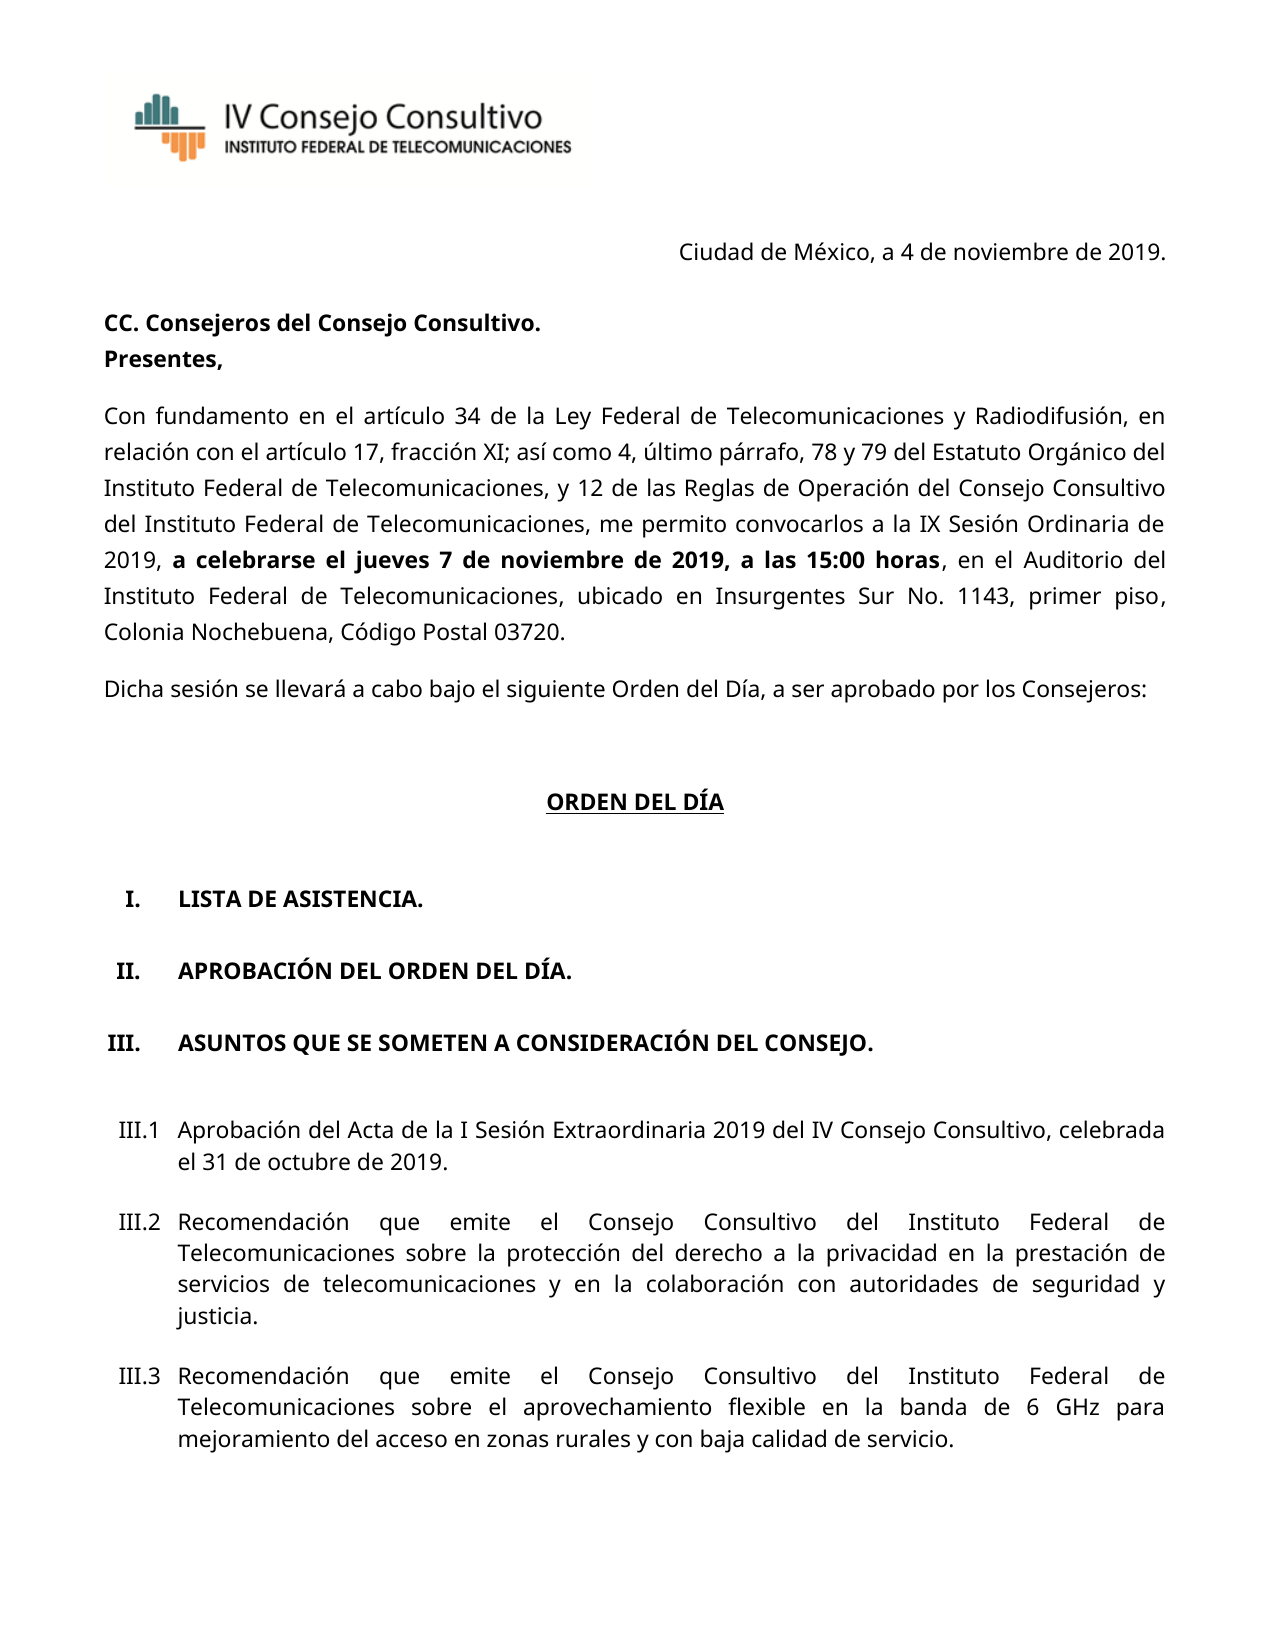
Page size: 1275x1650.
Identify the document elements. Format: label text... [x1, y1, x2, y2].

picture [103, 73, 591, 188]
text CC. Consejeros del Consejo Consultivo. [103, 307, 1167, 339]
text ORDEN DEL DÍA [103, 786, 1167, 817]
list LISTA DE ASISTENCIA. [141, 883, 1167, 914]
text Presentes, [103, 343, 1167, 374]
text III.1 Aprobación del Acta de la I Sesión Extraordinaria 2019 del IV Consejo Consultivo, celebrada el 31 de octubre de 2019. [118, 1114, 1167, 1177]
text Ciudad de México, a 4 de noviembre de 2019. [103, 236, 1167, 267]
text Con fundamento en el artículo 34 de la Ley Federal de Telecomunicaciones y Radiodifusión, en relación con el artículo 17, fracción XI; así como 4, último párrafo, 78 y 79 del Estatuto Orgánico del Instituto Federal de Telecomunicaciones, y 12 de las Reglas de Operación del Consejo Consultivo del Instituto Federal de Telecomunicaciones, me permito convocarlos a la IX Sesión Ordinaria de 2019, a celebrarse el jueves 7 de noviembre de 2019, a las 15:00 horas, en el Auditorio del Instituto Federal de Telecomunicaciones, ubicado en Insurgentes Sur No. 1143, primer piso, Colonia Nochebuena, Código Postal 03720. [103, 400, 1167, 647]
list APROBACIÓN DEL ORDEN DEL DÍA. [141, 955, 1167, 986]
list ASUNTOS QUE SE SOMETEN A CONSIDERACIÓN DEL CONSEJO. [141, 1027, 1167, 1058]
text III.2 Recomendación que emite el Consejo Consultivo del Instituto Federal de Telecomunicaciones sobre la protección del derecho a la privacidad en la prestación de servicios de telecomunicaciones y en la colaboración con autoridades de seguridad y justicia. [118, 1206, 1167, 1331]
text Dicha sesión se llevará a cabo bajo el siguiente Orden del Día, a ser aprobado por los Consejeros: [103, 672, 1167, 704]
text III.3 Recomendación que emite el Consejo Consultivo del Instituto Federal de Telecomunicaciones sobre el aprovechamiento flexible en la banda de 6 GHz para mejoramiento del acceso en zonas rurales y con baja calidad de servicio. [118, 1360, 1167, 1454]
